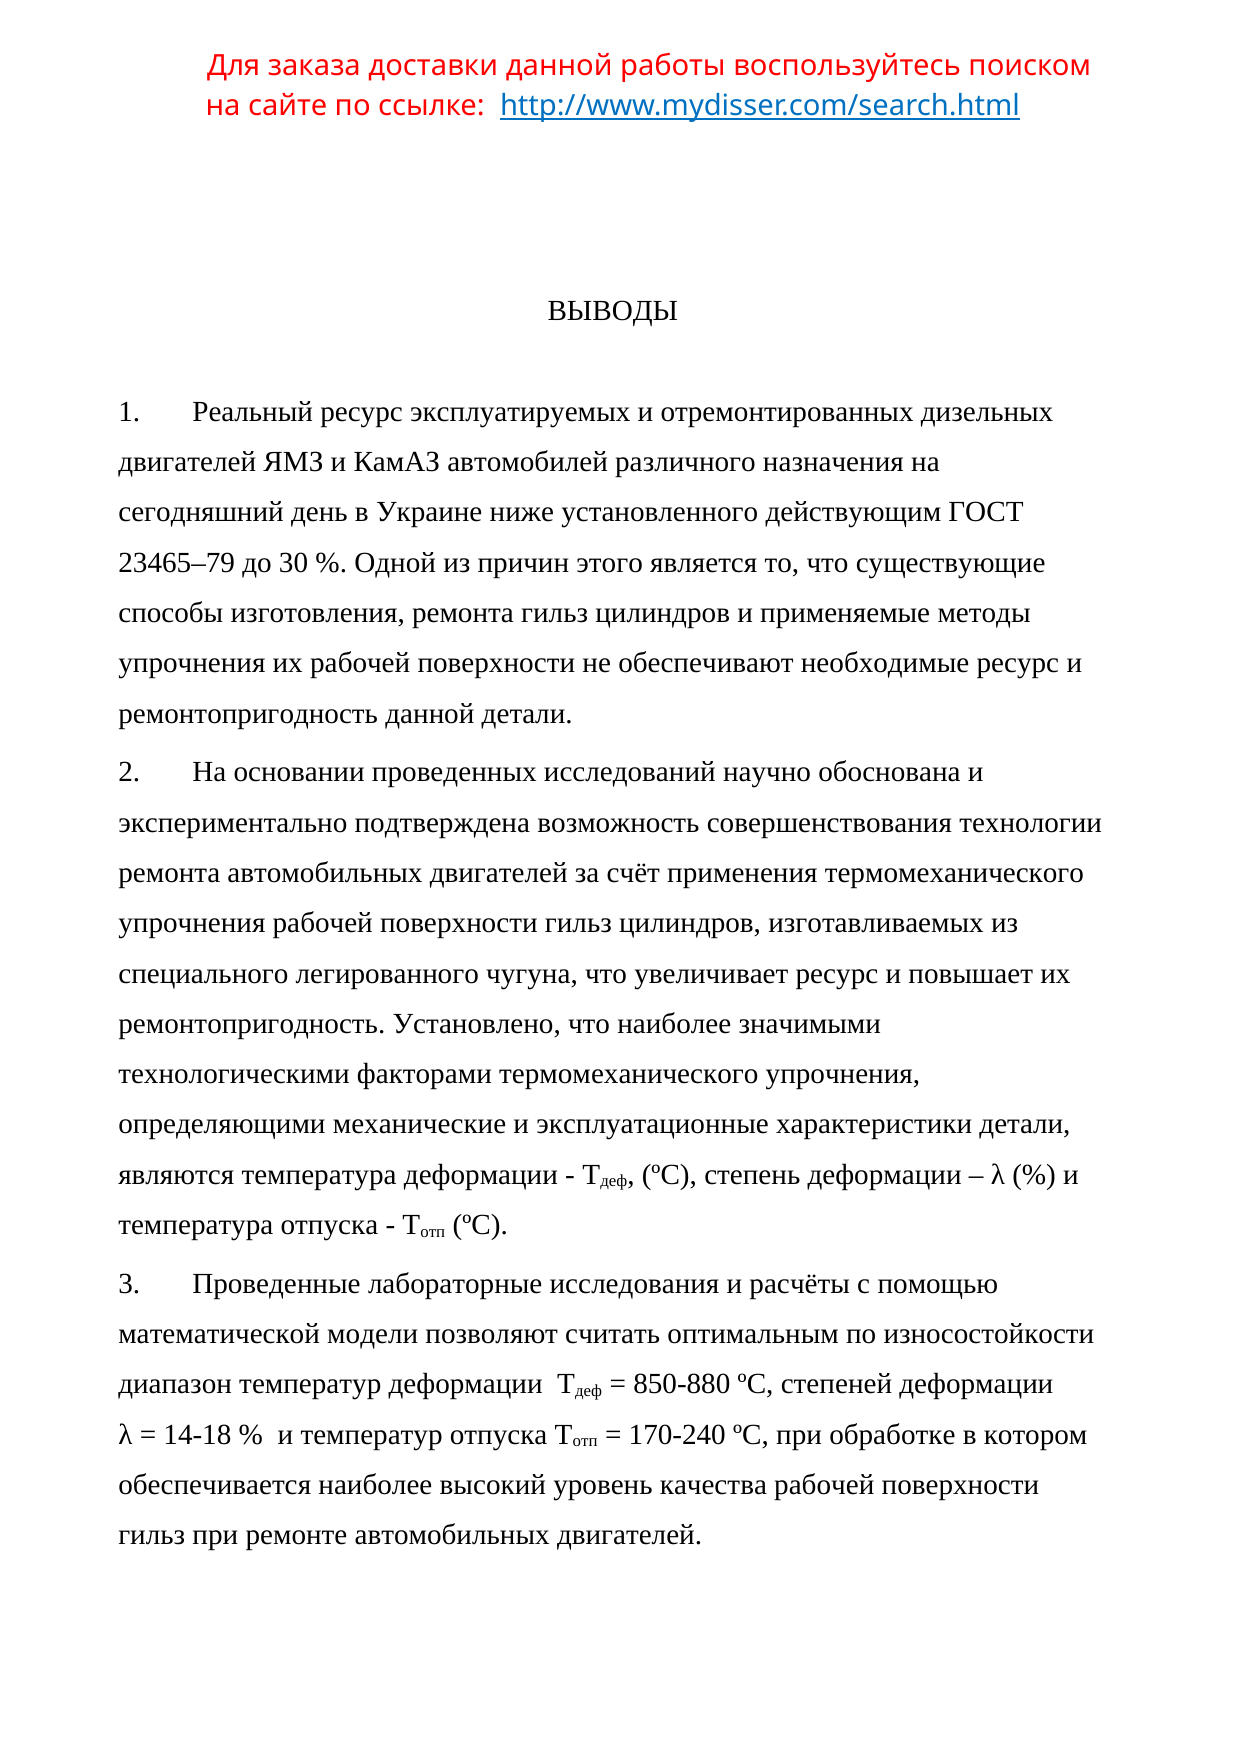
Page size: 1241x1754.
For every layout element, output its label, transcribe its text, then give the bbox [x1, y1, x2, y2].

text ВЫВОДЫ [118, 293, 1107, 327]
list Проведенные лабораторные исследования и расчёты с помощью математической модели позволяют считать оптимальным по износостойкости диапазон температур деформации Тдеф = 850-880 ºC, степеней деформации λ = 14-18 % и температур отпуска Тотп = 170-240 ºC, при обработке в котором обеспечивается наиболее высокий уровень качества рабочей поверхности гильз при ремонте автомобильных двигателей. [118, 1266, 1107, 1551]
list На основании проведенных исследований научно обоснована и экспериментально подтверждена возможность совершенствования технологии ремонта автомобильных двигателей за счёт применения термомеханического упрочнения рабочей поверхности гильз цилиндров, изготавливаемых из специального легированного чугуна, что увеличивает ресурс и повышает их ремонтопригодность. Установлено, что наиболее значимыми технологическими факторами термомеханического упрочнения, определяющими механические и эксплуатационные характеристики детали, являются температура деформации - Тдеф, (ºC), степень деформации – λ (%) и температура отпуска - Тотп (ºC). [118, 754, 1107, 1241]
list Реальный ресурс эксплуатируемых и отремонтированных дизельных двигателей ЯМЗ и КамАЗ автомобилей различного назначения на сегодняшний день в Украине ниже установленного действующим ГОСТ 23465–79 до 30 %. Одной из причин этого является то, что существующие способы изготовления, ремонта гильз цилиндров и применяемые методы упрочнения их рабочей поверхности не обеспечивают необходимые ресурс и ремонтопригодность данной детали. [118, 394, 1107, 729]
